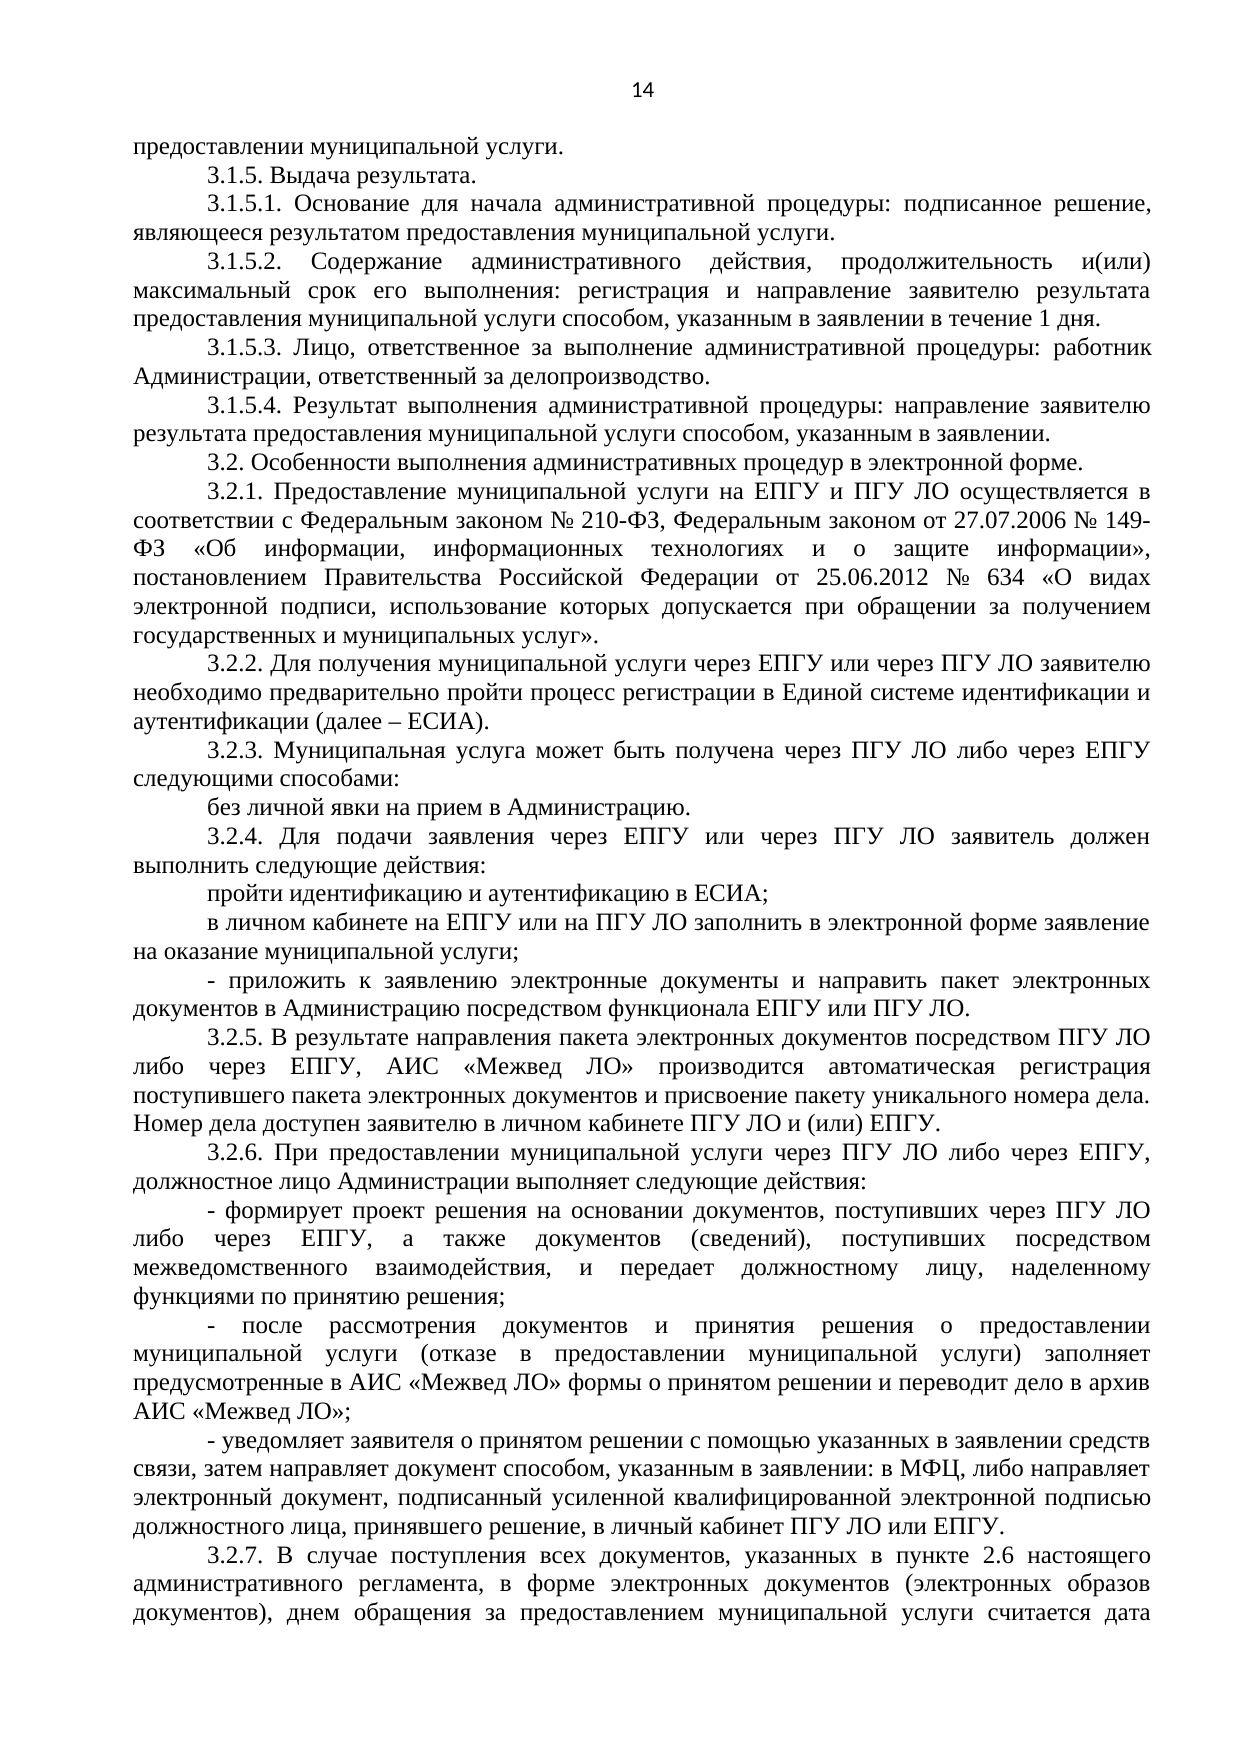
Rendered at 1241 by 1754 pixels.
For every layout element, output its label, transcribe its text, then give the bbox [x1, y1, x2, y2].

text - после рассмотрения документов и принятия решения о предоставлении муниципальной услуги (отказе в предоставлении муниципальной услуги) заполняет предусмотренные в АИС «Межвед ЛО» формы о принятом решении и переводит дело в архив АИС «Межвед ЛО»; [133, 1310, 1152, 1425]
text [133, 131, 1152, 160]
text 3.2.2. Для получения муниципальной услуги через ЕПГУ или через ПГУ ЛО заявителю необходимо предварительно пройти процесс регистрации в Единой системе идентификации и аутентификации (далее – ЕСИА). [133, 648, 1152, 735]
text 3.2.1. Предоставление муниципальной услуги на ЕПГУ и ПГУ ЛО осуществляется в соответствии с Федеральным законом № 210-ФЗ, Федеральным законом от 27.07.2006 № 149-ФЗ «Об информации, информационных технологиях и о защите информации», постановлением Правительства Российской Федерации от 25.06.2012 № 634 «О видах электронной подписи, использование которых допускается при обращении за получением государственных и муниципальных услуг». [133, 476, 1152, 648]
text 3.2.4. Для подачи заявления через ЕПГУ или через ПГУ ЛО заявитель должен выполнить следующие действия: [133, 821, 1152, 878]
text 3.1.5.2. Содержание административного действия, продолжительность и(или) максимальный срок его выполнения: регистрация и направление заявителю результата предоставления муниципальной услуги способом, указанным в заявлении в течение 1 дня. [133, 246, 1152, 332]
text пройти идентификацию и аутентификацию в ЕСИА; [133, 878, 1152, 907]
text 3.2.3. Муниципальная услуга может быть получена через ПГУ ЛО либо через ЕПГУ следующими способами: [133, 735, 1152, 792]
text - уведомляет заявителя о принятом решении с помощью указанных в заявлении средств связи, затем направляет документ способом, указанным в заявлении: в МФЦ, либо направляет электронный документ, подписанный усиленной квалифицированной электронной подписью должностного лица, принявшего решение, в личный кабинет ПГУ ЛО или ЕПГУ. [133, 1425, 1152, 1540]
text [133, 1540, 1152, 1626]
text 3.1.5.3. Лицо, ответственное за выполнение административной процедуры: работник Администрации, ответственный за делопроизводство. [133, 332, 1152, 390]
text 3.1.5.4. Результат выполнения административной процедуры: направление заявителю результата предоставления муниципальной услуги способом, указанным в заявлении. [133, 390, 1152, 447]
text 3.1.5.1. Основание для начала административной процедуры: подписанное решение, являющееся результатом предоставления муниципальной услуги. [133, 188, 1152, 246]
text - формирует проект решения на основании документов, поступивших через ПГУ ЛО либо через ЕПГУ, а также документов (сведений), поступивших посредством межведомственного взаимодействия, и передает должностному лицу, наделенному функциями по принятию решения; [133, 1195, 1152, 1310]
text 3.2. Особенности выполнения административных процедур в электронной форме. [133, 447, 1152, 476]
text в личном кабинете на ЕПГУ или на ПГУ ЛО заполнить в электронной форме заявление на оказание муниципальной услуги; [133, 907, 1152, 965]
text - приложить к заявлению электронные документы и направить пакет электронных документов в Администрацию посредством функционала ЕПГУ или ПГУ ЛО. [133, 965, 1152, 1022]
text без личной явки на прием в Администрацию. [133, 792, 1152, 821]
text 3.2.5. В результате направления пакета электронных документов посредством ПГУ ЛО либо через ЕПГУ, АИС «Межвед ЛО» производится автоматическая регистрация поступившего пакета электронных документов и присвоение пакету уникального номера дела. Номер дела доступен заявителю в личном кабинете ПГУ ЛО и (или) ЕПГУ. [133, 1022, 1152, 1137]
text 3.1.5. Выдача результата. [133, 160, 1152, 188]
text 3.2.6. При предоставлении муниципальной услуги через ПГУ ЛО либо через ЕПГУ, должностное лицо Администрации выполняет следующие действия: [133, 1137, 1152, 1195]
